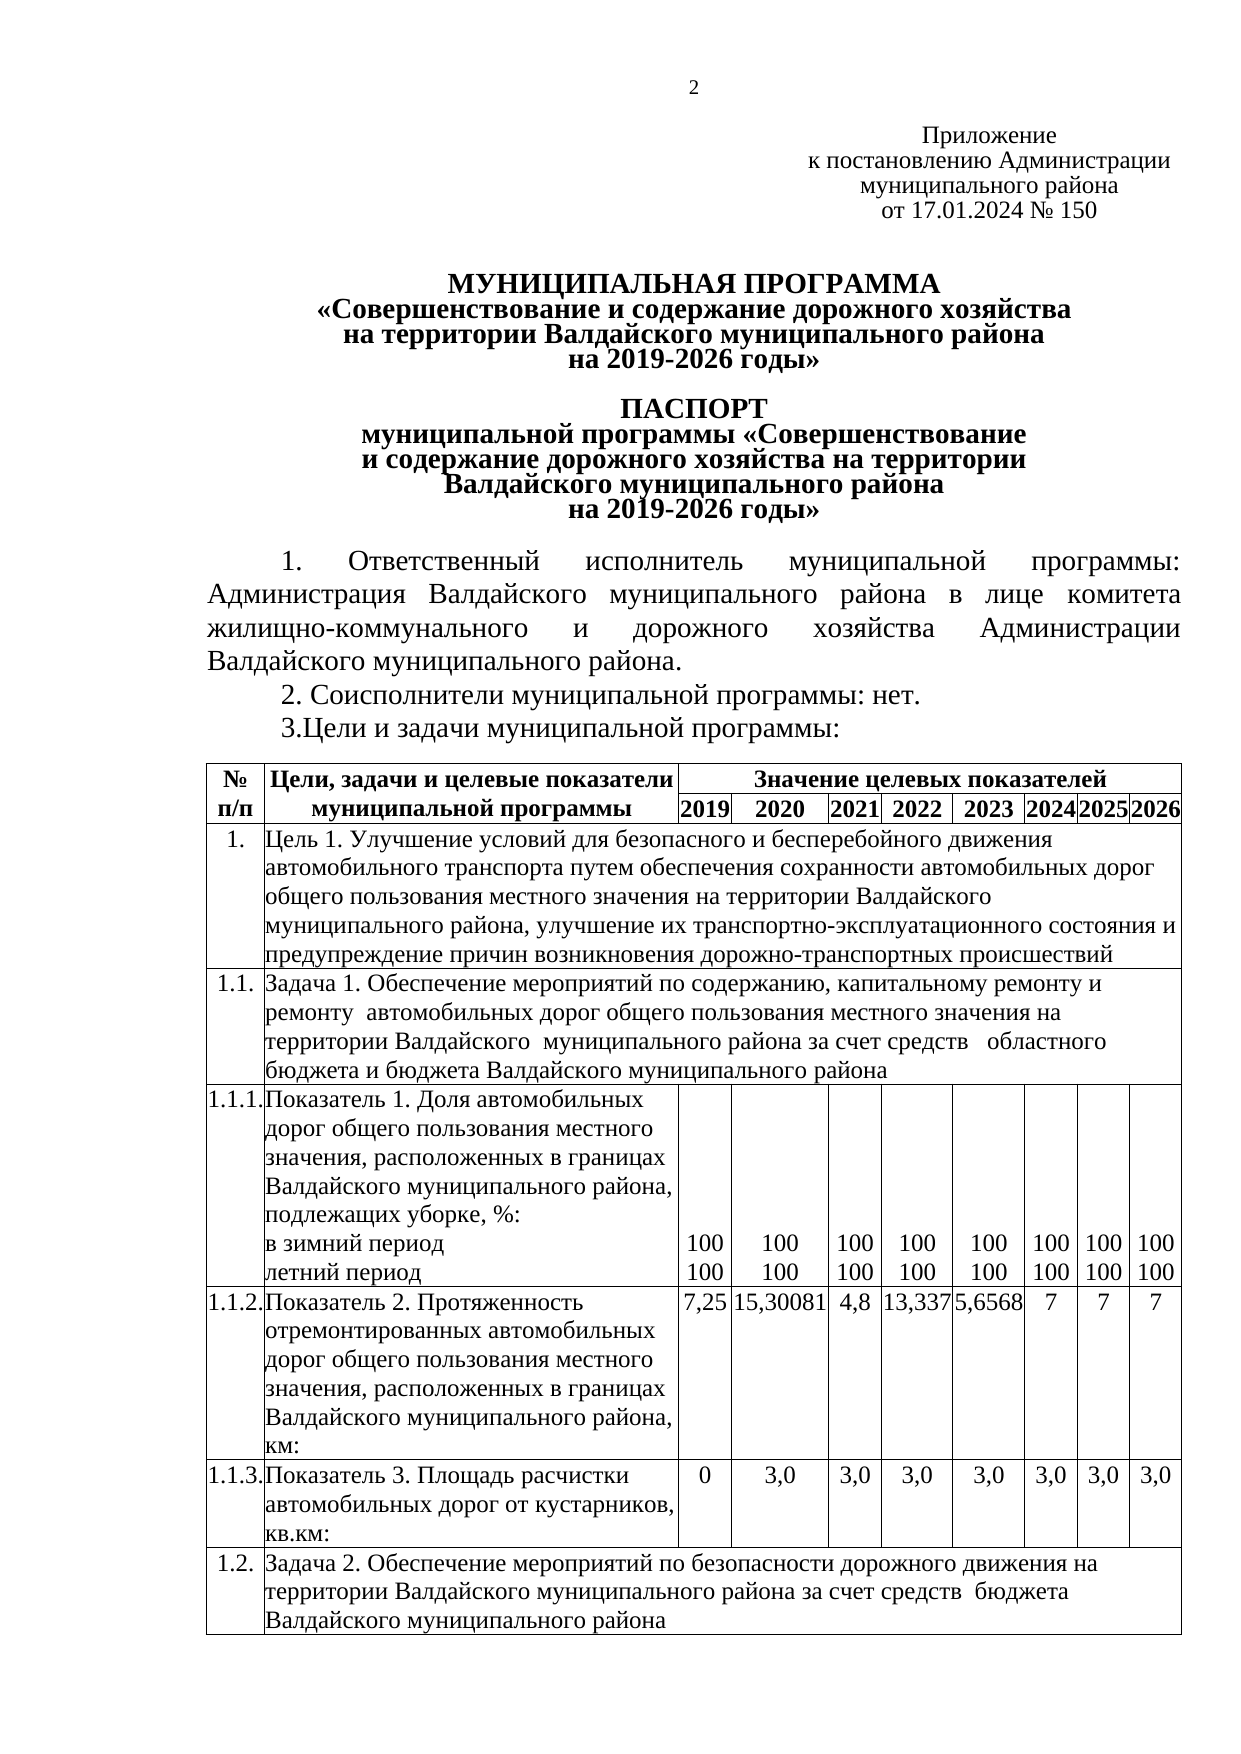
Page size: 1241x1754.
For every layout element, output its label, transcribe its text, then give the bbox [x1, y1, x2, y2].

table_cell 1.1.3. [207, 1460, 264, 1547]
table_cell 3,0 [882, 1460, 952, 1547]
table_cell 3,0 [829, 1460, 881, 1547]
table_cell 5,6568 [953, 1287, 1024, 1459]
text 3.Цели и задачи муниципальной программы: [207, 710, 1181, 744]
table_header № п/п [207, 764, 264, 823]
text и содержание дорожного хозяйства на территории [207, 448, 1181, 473]
text на территории Валдайского муниципального района [207, 323, 1181, 348]
table_cell 3,0 [1130, 1460, 1181, 1547]
table_cell Показатель 3. Площадь расчистки автомобильных дорог от кустарников, кв.км: [265, 1460, 678, 1547]
table_cell Задача 1. Обеспечение мероприятий по содержанию, капитальному ремонту и ремонту автомобильных дорог общего пользования местного значения на территории Валдайского муниципального района за счет средств областного бюджета и бюджета Валдайского муниципального района [265, 969, 1181, 1083]
text 2. Соисполнители муниципальной программы: нет. [207, 677, 1181, 710]
table_cell 3,0 [732, 1460, 828, 1547]
table_cell 1.2. [207, 1548, 264, 1634]
table_cell Цель 1. Улучшение условий для безопасного и бесперебойного движения автомобильного транспорта путем обеспечения сохранности автомобильных дорог общего пользования местного значения на территории Валдайского муниципального района, улучшение их транспортно-эксплуатационного состояния и предупреждение причин возникновения дорожно-транспортных происшествий [265, 824, 1181, 967]
table_cell 1.1. [207, 969, 264, 1083]
text от 17.01.2024 № 150 [797, 198, 1181, 223]
table_cell 13,337 [882, 1287, 952, 1459]
table_cell 1.1.2. [207, 1287, 264, 1459]
table_cell Показатель 2. Протяженность отремонтированных автомобильных дорог общего пользования местного значения, расположенных в границах Валдайского муниципального района, км: [265, 1287, 678, 1459]
text «Совершенствование и содержание дорожного хозяйства [207, 298, 1181, 323]
table_cell 2024 [1025, 794, 1077, 823]
table_cell 3,0 [1078, 1460, 1129, 1547]
table_cell 4,8 [829, 1287, 881, 1459]
table_cell 2025 [1078, 794, 1129, 823]
table_cell 2023 [953, 794, 1024, 823]
table_cell 100 100 [679, 1085, 731, 1286]
table_cell 7,25 [679, 1287, 731, 1459]
table_header Значение целевых показателей [679, 764, 1181, 793]
text 1. Ответственный исполнитель муниципальной программы: Администрация Валдайского муниципального района в лице комитета жилищно-коммунального и дорожного хозяйства Администрации Валдайского муниципального района. [207, 543, 1181, 677]
table_cell 100 100 [882, 1085, 952, 1286]
table_cell 3,0 [1025, 1460, 1077, 1547]
table_cell Задача 2. Обеспечение мероприятий по безопасности дорожного движения на территории Валдайского муниципального района за счет средств бюджета Валдайского муниципального района [265, 1548, 1181, 1634]
table_cell 2020 [732, 794, 828, 823]
table_cell 100 100 [829, 1085, 881, 1286]
text МУНИЦИПАЛЬНАЯ ПРОГРАММА [207, 273, 1181, 298]
text на 2019-2026 годы» [207, 498, 1181, 523]
table_cell Показатель 1. Доля автомобильных дорог общего пользования местного значения, расположенных в границах Валдайского муниципального района, подлежащих уборке, %: в зимний период летний период [265, 1085, 678, 1286]
table_cell 100 100 [732, 1085, 828, 1286]
table_cell 2021 [829, 794, 881, 823]
table_cell 3,0 [953, 1460, 1024, 1547]
table_cell 7 [1078, 1287, 1129, 1459]
text Приложение [797, 123, 1181, 148]
table_cell 7 [1130, 1287, 1181, 1459]
table_cell 15,30081 [732, 1287, 828, 1459]
table_cell 100 100 [1130, 1085, 1181, 1286]
table_cell 100 100 [1025, 1085, 1077, 1286]
table_cell 1.1.1. [207, 1085, 264, 1286]
text муниципального района [797, 173, 1181, 198]
table_cell 100 100 [953, 1085, 1024, 1286]
table_cell 100 100 [1078, 1085, 1129, 1286]
text Валдайского муниципального района [207, 473, 1181, 498]
table_cell 1. [207, 824, 264, 967]
text муниципальной программы «Совершенствование [207, 423, 1181, 448]
table_cell 2019 [679, 794, 731, 823]
table_cell 2022 [882, 794, 952, 823]
text к постановлению Администрации [797, 148, 1181, 173]
table_cell 7 [1025, 1287, 1077, 1459]
text ПАСПОРТ [207, 398, 1181, 423]
text на 2019-2026 годы» [207, 348, 1181, 373]
table_cell 2026 [1130, 794, 1181, 823]
table_cell 0 [679, 1460, 731, 1547]
table_header Цели, задачи и целевые показатели муниципальной программы [265, 764, 678, 823]
